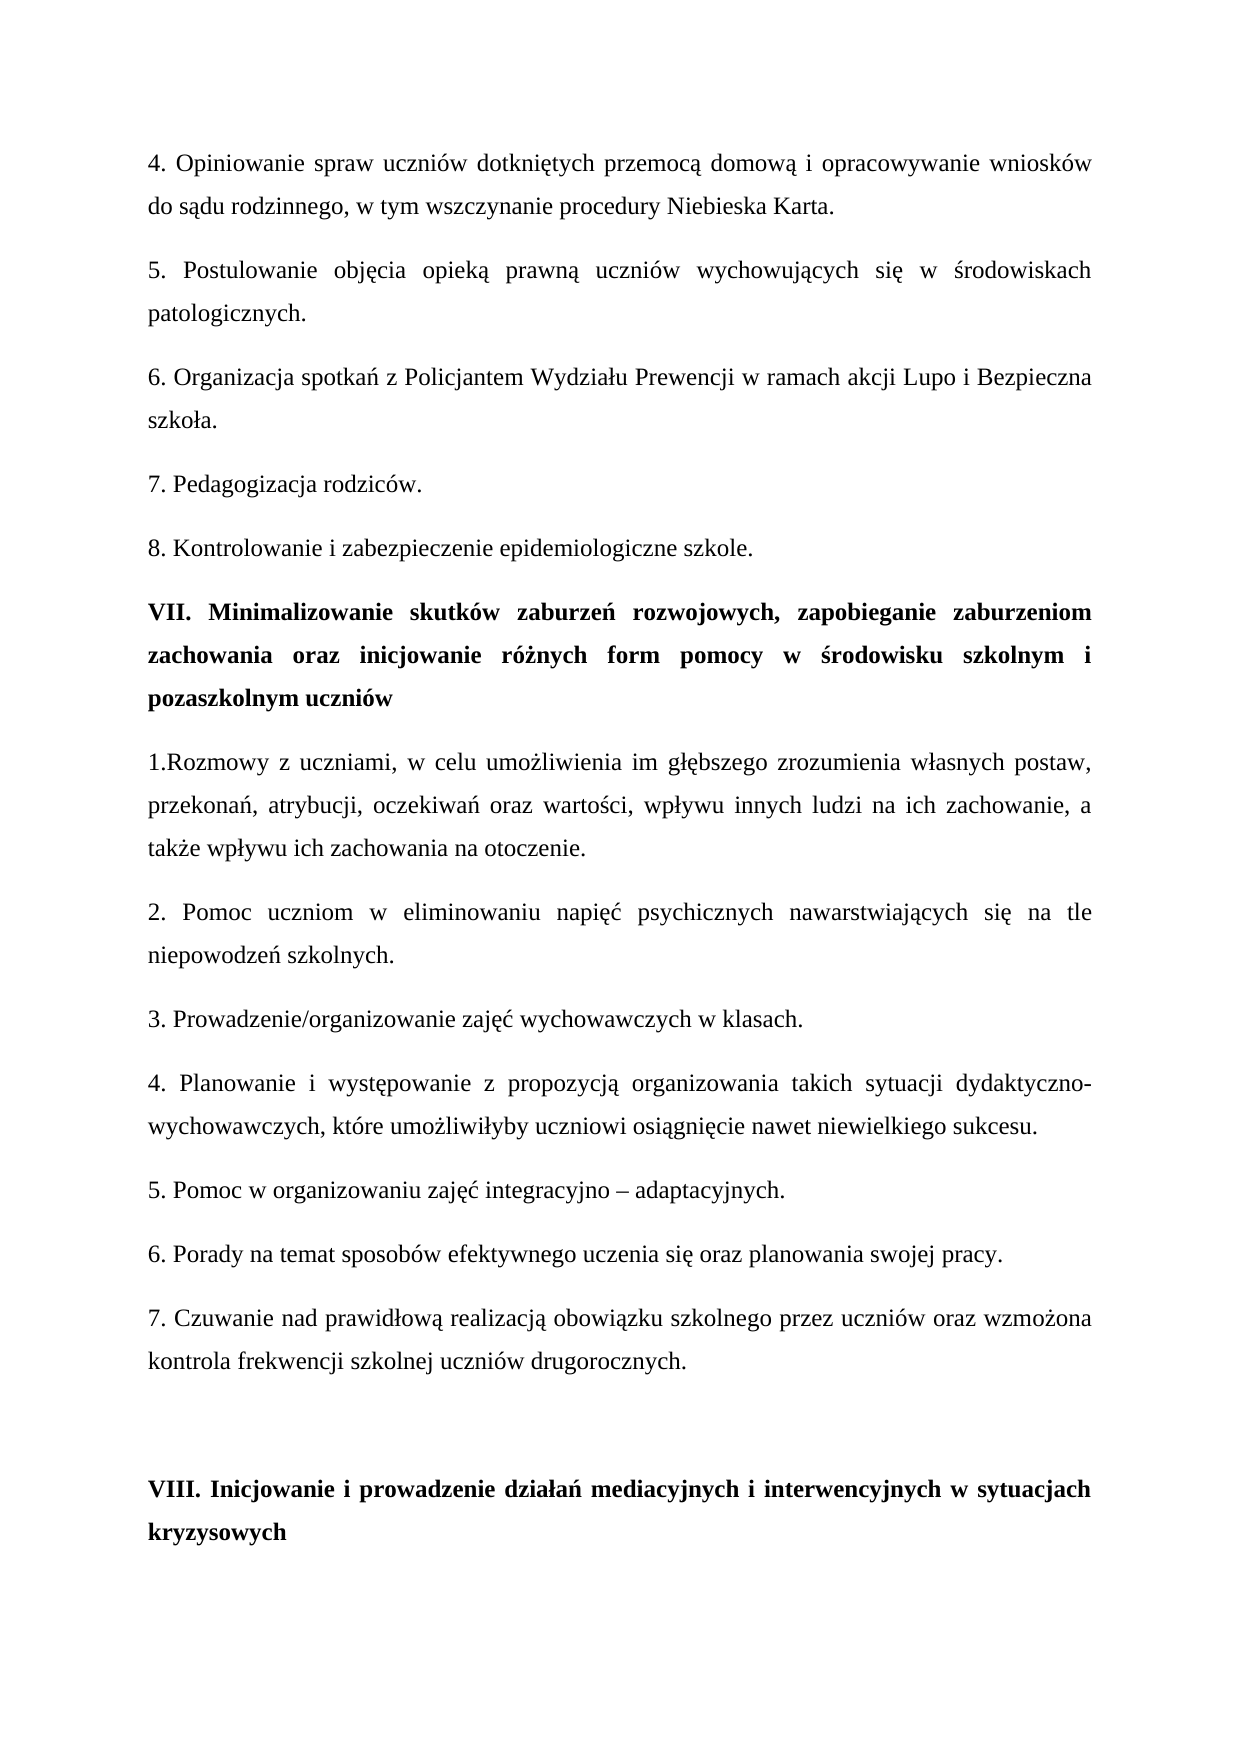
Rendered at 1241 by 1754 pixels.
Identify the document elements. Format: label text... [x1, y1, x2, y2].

text 1.Rozmowy z uczniami, w celu umożliwienia im głębszego zrozumienia własnych postaw, przekonań, atrybucji, oczekiwań oraz wartości, wpływu innych ludzi na ich zachowanie, a także wpływu ich zachowania na otoczenie. [148, 747, 1093, 862]
text 6. Porady na temat sposobów efektywnego uczenia się oraz planowania swojej pracy. [148, 1239, 1093, 1268]
text VII. Minimalizowanie skutków zaburzeń rozwojowych, zapobieganie zaburzeniom zachowania oraz inicjowanie różnych form pomocy w środowisku szkolnym i pozaszkolnym uczniów [148, 597, 1093, 712]
text 8. Kontrolowanie i zabezpieczenie epidemiologiczne szkole. [148, 533, 1093, 562]
text 7. Czuwanie nad prawidłową realizacją obowiązku szkolnego przez uczniów oraz wzmożona kontrola frekwencji szkolnej uczniów drugorocznych. [148, 1303, 1093, 1375]
text VIII. Inicjowanie i prowadzenie działań mediacyjnych i interwencyjnych w sytuacjach kryzysowych [148, 1474, 1093, 1546]
text 6. Organizacja spotkań z Policjantem Wydziału Prewencji w ramach akcji Lupo i Bezpieczna szkoła. [148, 362, 1093, 434]
text 4. Opiniowanie spraw uczniów dotkniętych przemocą domową i opracowywanie wniosków do sądu rodzinnego, w tym wszczynanie procedury Niebieska Karta. [148, 148, 1093, 219]
text 7. Pedagogizacja rodziców. [148, 469, 1093, 498]
text 3. Prowadzenie/organizowanie zajęć wychowawczych w klasach. [148, 1004, 1093, 1033]
text 2. Pomoc uczniom w eliminowaniu napięć psychicznych nawarstwiających się na tle niepowodzeń szkolnych. [148, 897, 1093, 969]
text 5. Postulowanie objęcia opieką prawną uczniów wychowujących się w środowiskach patologicznych. [148, 255, 1093, 327]
text 4. Planowanie i występowanie z propozycją organizowania takich sytuacji dydaktyczno-wychowawczych, które umożliwiłyby uczniowi osiągnięcie nawet niewielkiego sukcesu. [148, 1068, 1093, 1140]
text 5. Pomoc w organizowaniu zajęć integracyjno – adaptacyjnych. [148, 1175, 1093, 1204]
